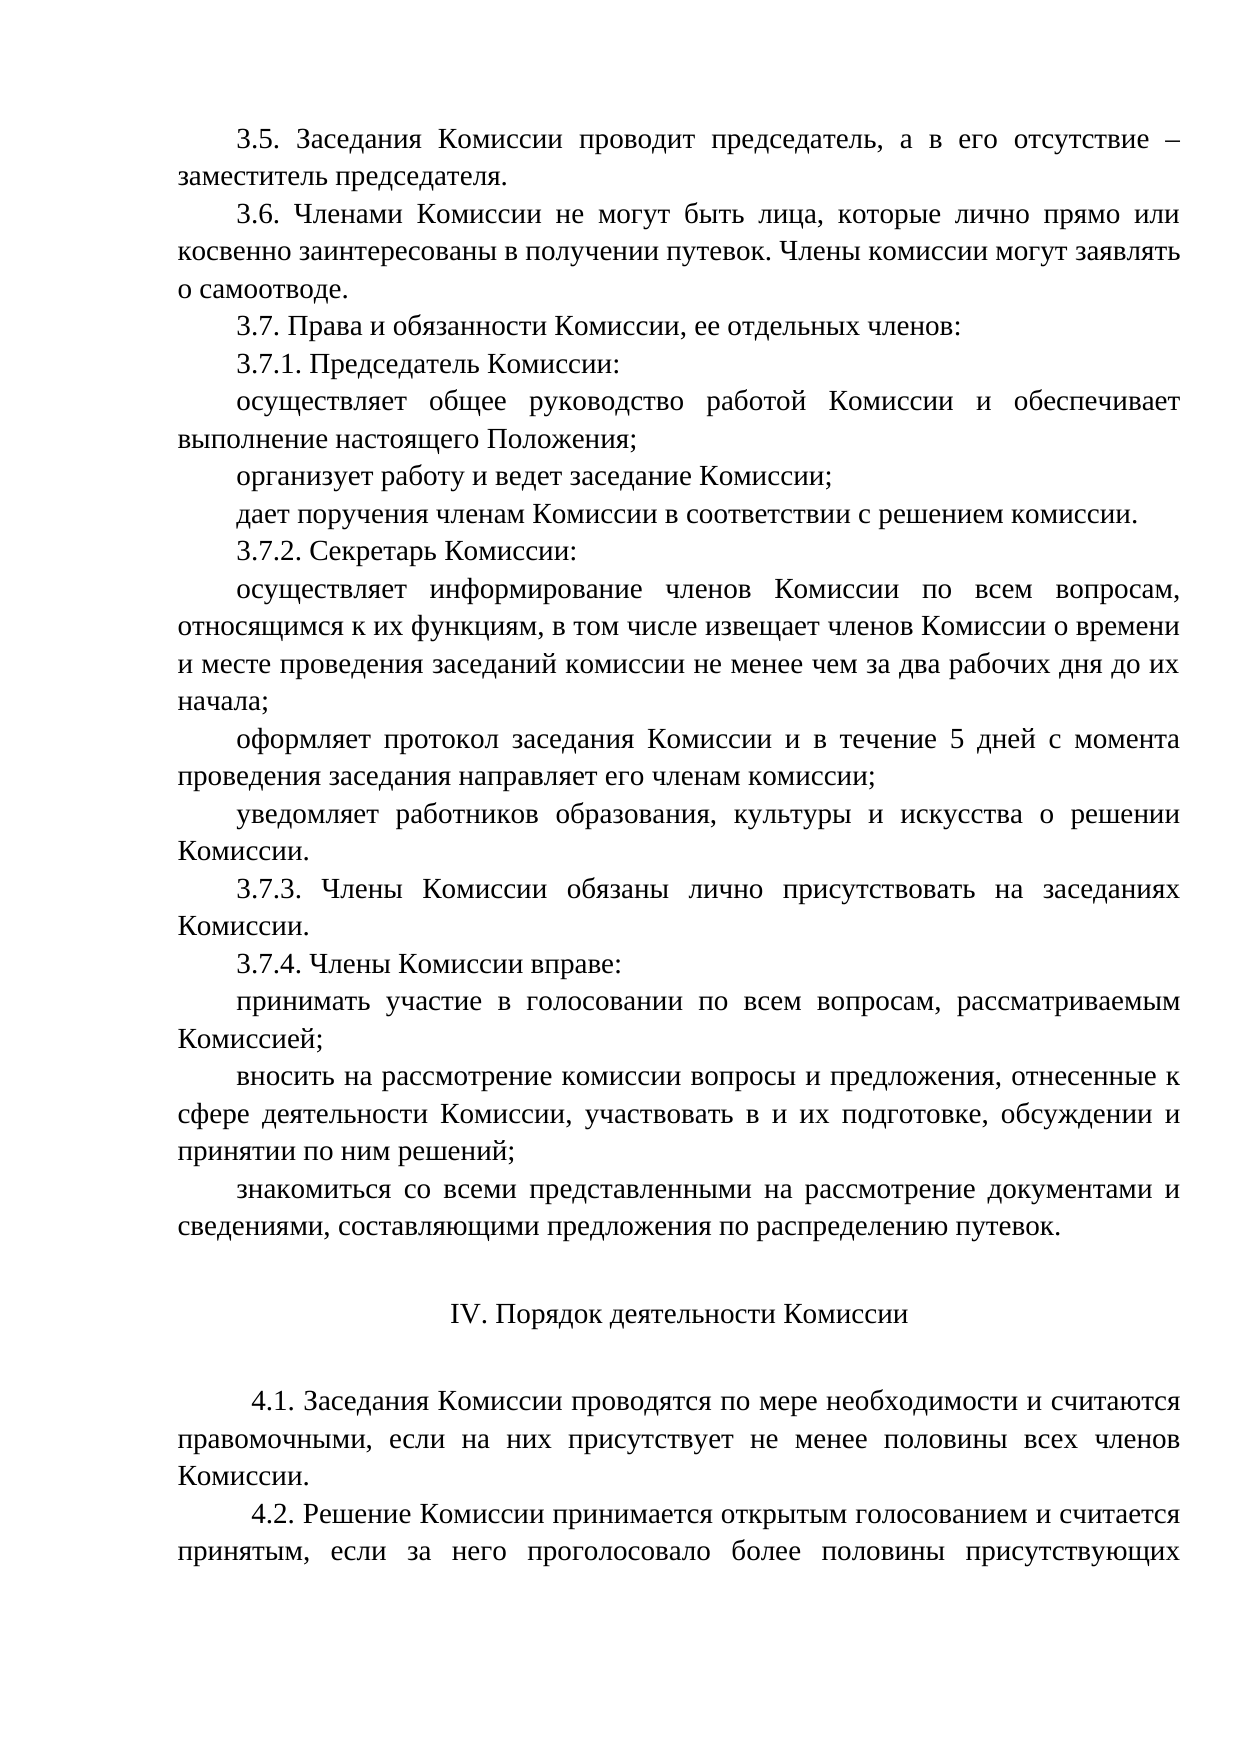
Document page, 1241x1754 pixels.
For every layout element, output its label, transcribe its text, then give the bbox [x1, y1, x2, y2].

text 3.7.4. Члены Комиссии вправе: [177, 943, 1181, 981]
text осуществляет общее руководство работой Комиссии и обеспечивает выполнение настоящего Положения; [177, 381, 1181, 456]
text вносить на рассмотрение комиссии вопросы и предложения, отнесенные к сфере деятельности Комиссии, участвовать в и их подготовке, обсуждении и принятии по ним решений; [177, 1056, 1181, 1168]
text оформляет протокол заседания Комиссии и в течение 5 дней с момента проведения заседания направляет его членам комиссии; [177, 718, 1181, 793]
text 3.7.3. Члены Комиссии обязаны лично присутствовать на заседаниях Комиссии. [177, 868, 1181, 943]
text принимать участие в голосовании по всем вопросам, рассматриваемым Комиссией; [177, 981, 1181, 1056]
text IV. Порядок деятельности Комиссии [177, 1293, 1181, 1331]
text осуществляет информирование членов Комиссии по всем вопросам, относящимся к их функциям, в том числе извещает членов Комиссии о времени и месте проведения заседаний комиссии не менее чем за два рабочих дня до их начала; [177, 568, 1181, 718]
text 3.5. Заседания Комиссии проводит председатель, а в его отсутствие – заместитель председателя. [177, 118, 1181, 193]
text 3.7.1. Председатель Комиссии: [177, 343, 1181, 381]
text дает поручения членам Комиссии в соответствии с решением комиссии. [177, 493, 1181, 531]
text уведомляет работников образования, культуры и искусства о решении Комиссии. [177, 793, 1181, 868]
text знакомиться со всеми представленными на рассмотрение документами и сведениями, составляющими предложения по распределению путевок. [177, 1168, 1181, 1243]
text 4.1. Заседания Комиссии проводятся по мере необходимости и считаются правомочными, если на них присутствует не менее половины всех членов Комиссии. [177, 1381, 1181, 1493]
text 3.7. Права и обязанности Комиссии, ее отдельных членов: [177, 306, 1181, 343]
text 3.7.2. Секретарь Комиссии: [177, 531, 1181, 568]
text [177, 1493, 1181, 1568]
text 3.6. Членами Комиссии не могут быть лица, которые лично прямо или косвенно заинтересованы в получении путевок. Члены комиссии могут заявлять о самоотводе. [177, 193, 1181, 306]
text организует работу и ведет заседание Комиссии; [177, 456, 1181, 493]
